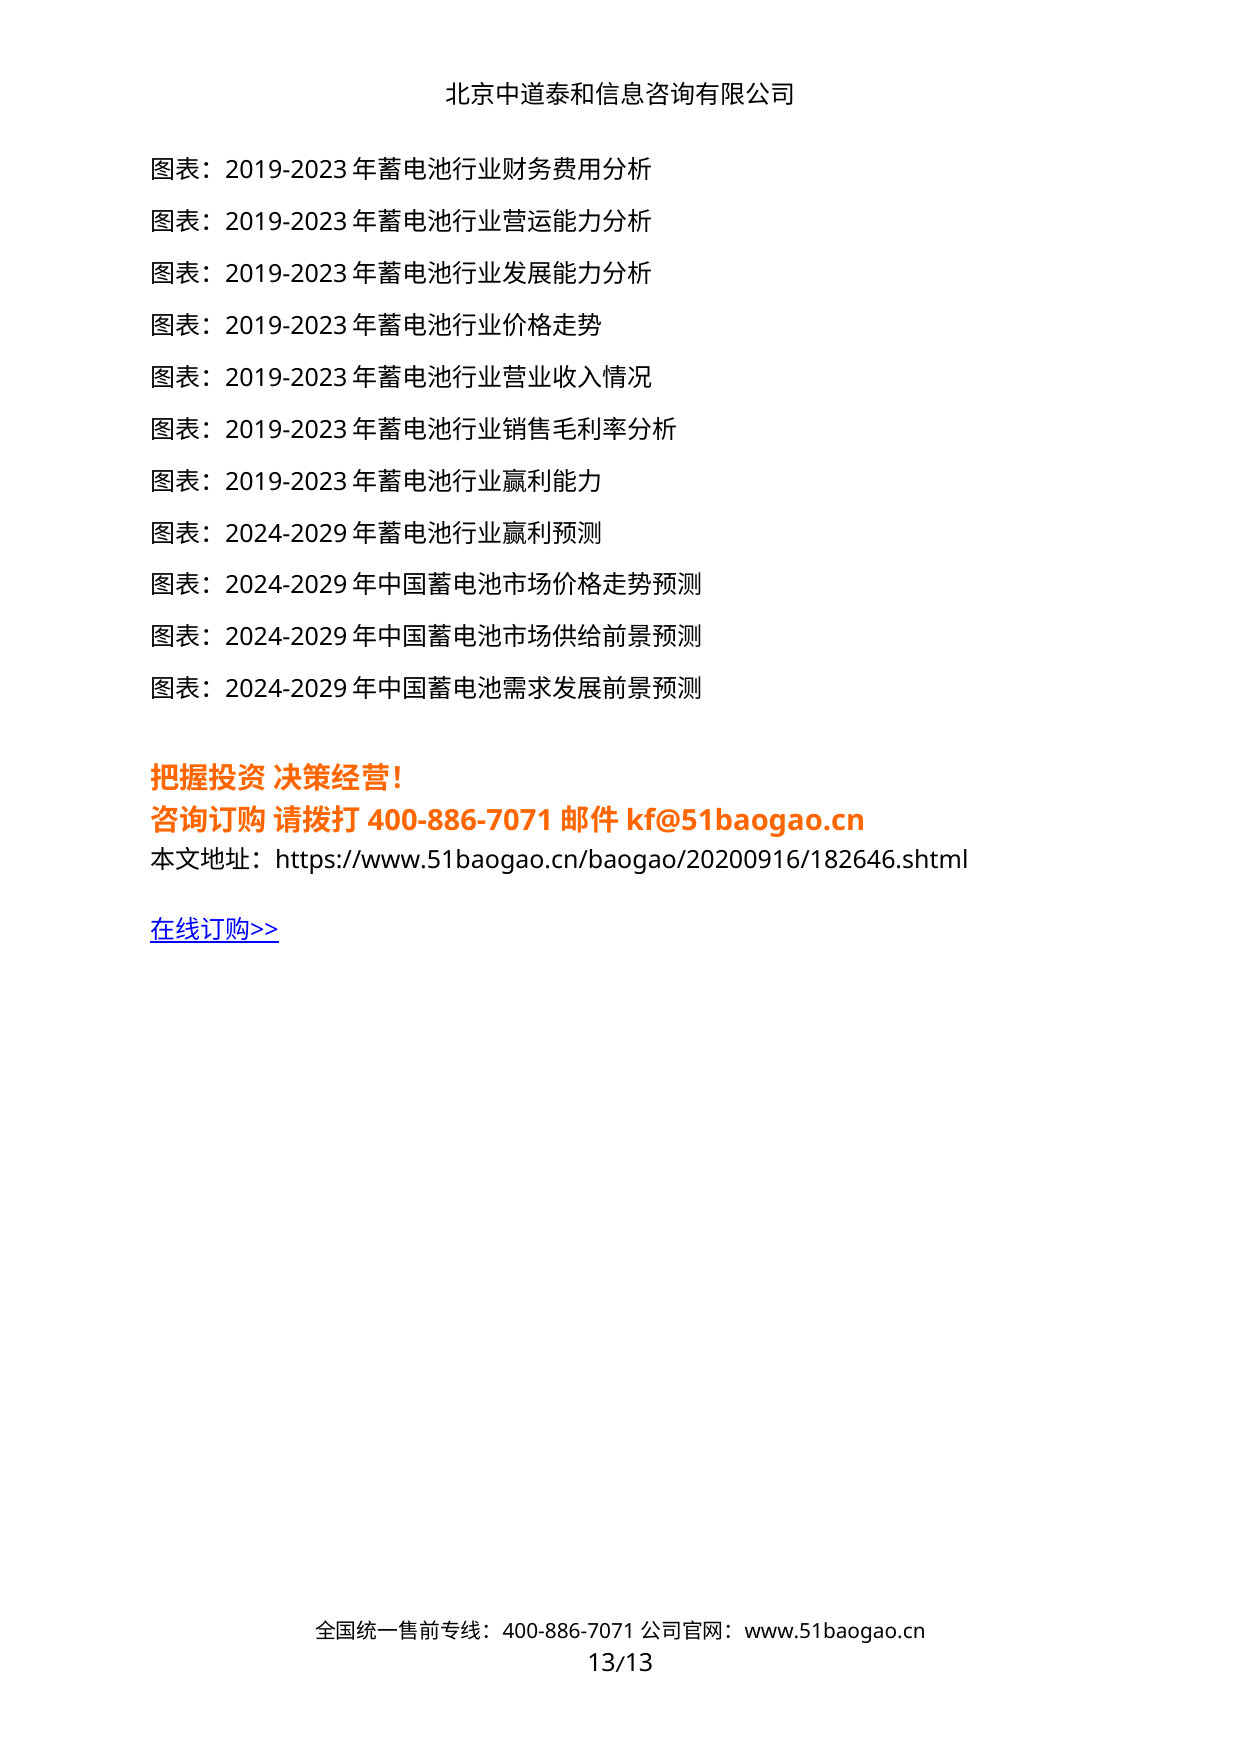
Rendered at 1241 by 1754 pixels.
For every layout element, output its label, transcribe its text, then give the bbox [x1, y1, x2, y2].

text 图表：2019-2023年蓄电池行业财务费用分析 [150, 150, 1090, 186]
text 图表：2024-2029年中国蓄电池市场供给前景预测 [150, 617, 1090, 653]
text 图表：2019-2023年蓄电池行业价格走势 [150, 306, 1090, 342]
text 图表：2024-2029年中国蓄电池市场价格走势预测 [150, 565, 1090, 601]
text 图表：2019-2023年蓄电池行业发展能力分析 [150, 254, 1090, 290]
text 图表：2019-2023年蓄电池行业赢利能力 [150, 461, 1090, 497]
text 图表：2019-2023年蓄电池行业营运能力分析 [150, 202, 1090, 238]
text 在线订购>> [150, 876, 1090, 946]
text 图表：2019-2023年蓄电池行业营业收入情况 [150, 357, 1090, 394]
text 图表：2024-2029年中国蓄电池需求发展前景预测 [150, 669, 1090, 705]
text 把握投资 决策经营！咨询订购 请拨打 400-886-7071 邮件 kf@51baogao.cn本文地址：https://www.51baogao.cn/baogao/20200916/182646.shtml [150, 721, 1090, 876]
text 图表：2024-2029年蓄电池行业赢利预测 [150, 513, 1090, 549]
text 图表：2019-2023年蓄电池行业销售毛利率分析 [150, 409, 1090, 446]
